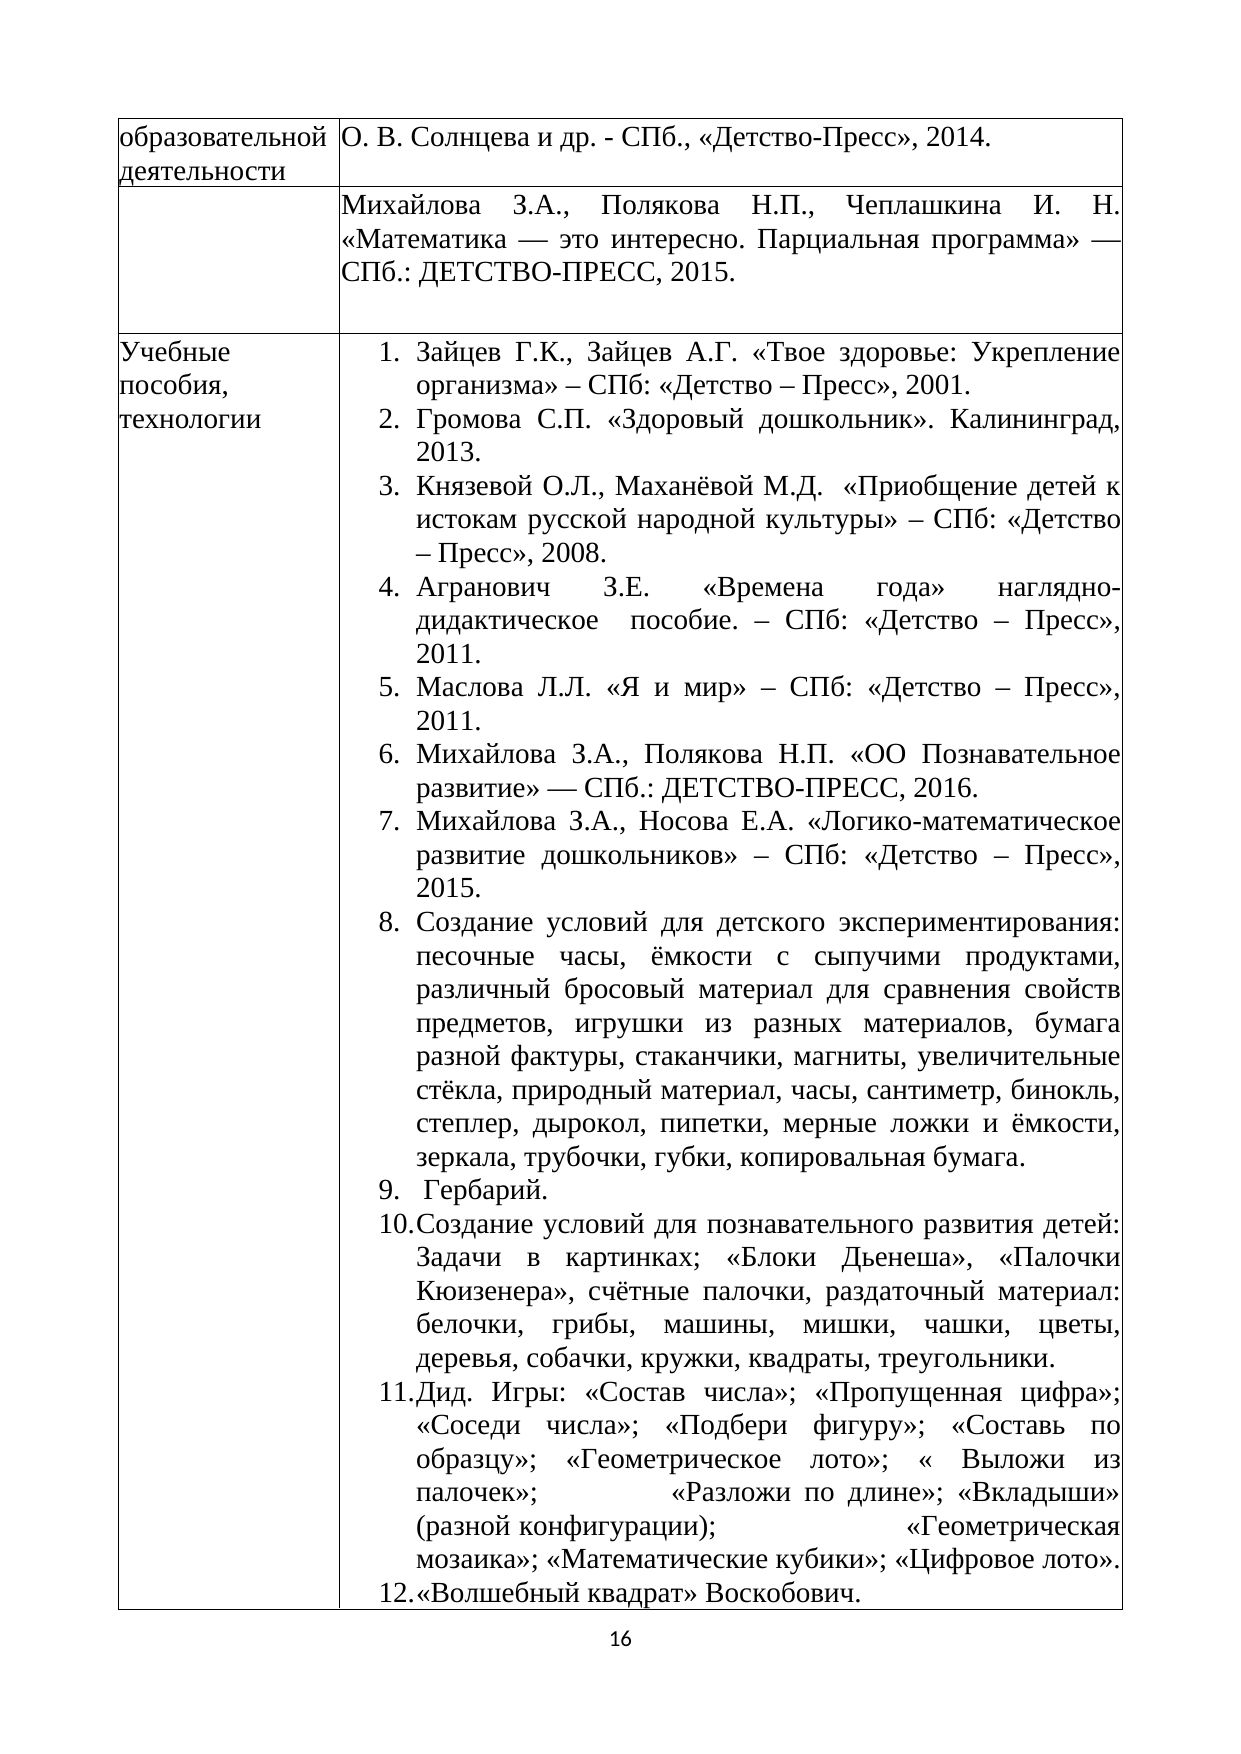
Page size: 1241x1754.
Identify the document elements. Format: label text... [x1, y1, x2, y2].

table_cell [340, 119, 1122, 186]
table_cell Михайлова З.А., Полякова Н.П., Чеплашкина И. Н. «Математика — это интересно. Парциальная программа» — СПб.: ДЕТСТВО-ПРЕСС, 2015. [340, 187, 1122, 333]
table_cell [119, 187, 339, 333]
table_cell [119, 334, 339, 1608]
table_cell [340, 334, 1122, 1608]
